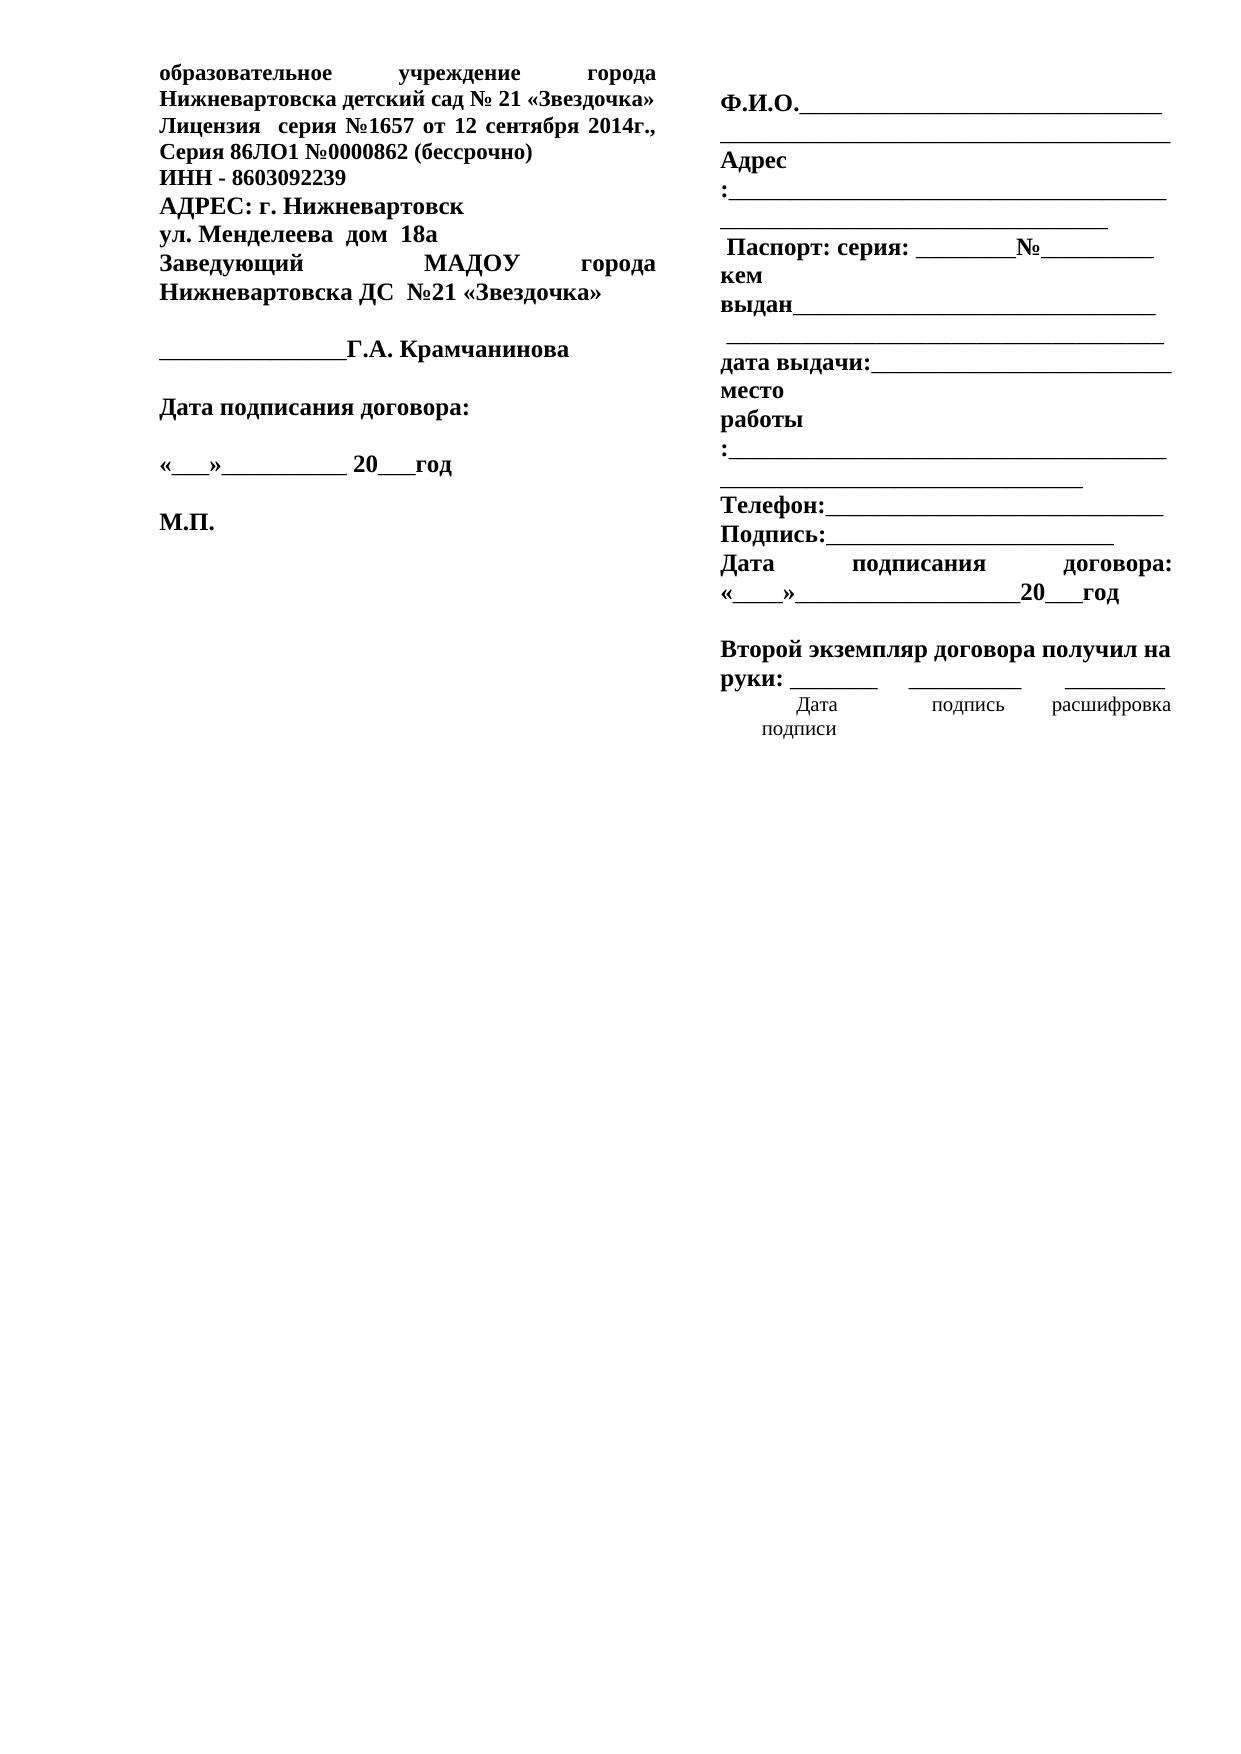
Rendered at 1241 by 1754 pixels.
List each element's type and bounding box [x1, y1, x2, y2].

table_header [148, 59, 709, 740]
table_header [709, 59, 1226, 740]
